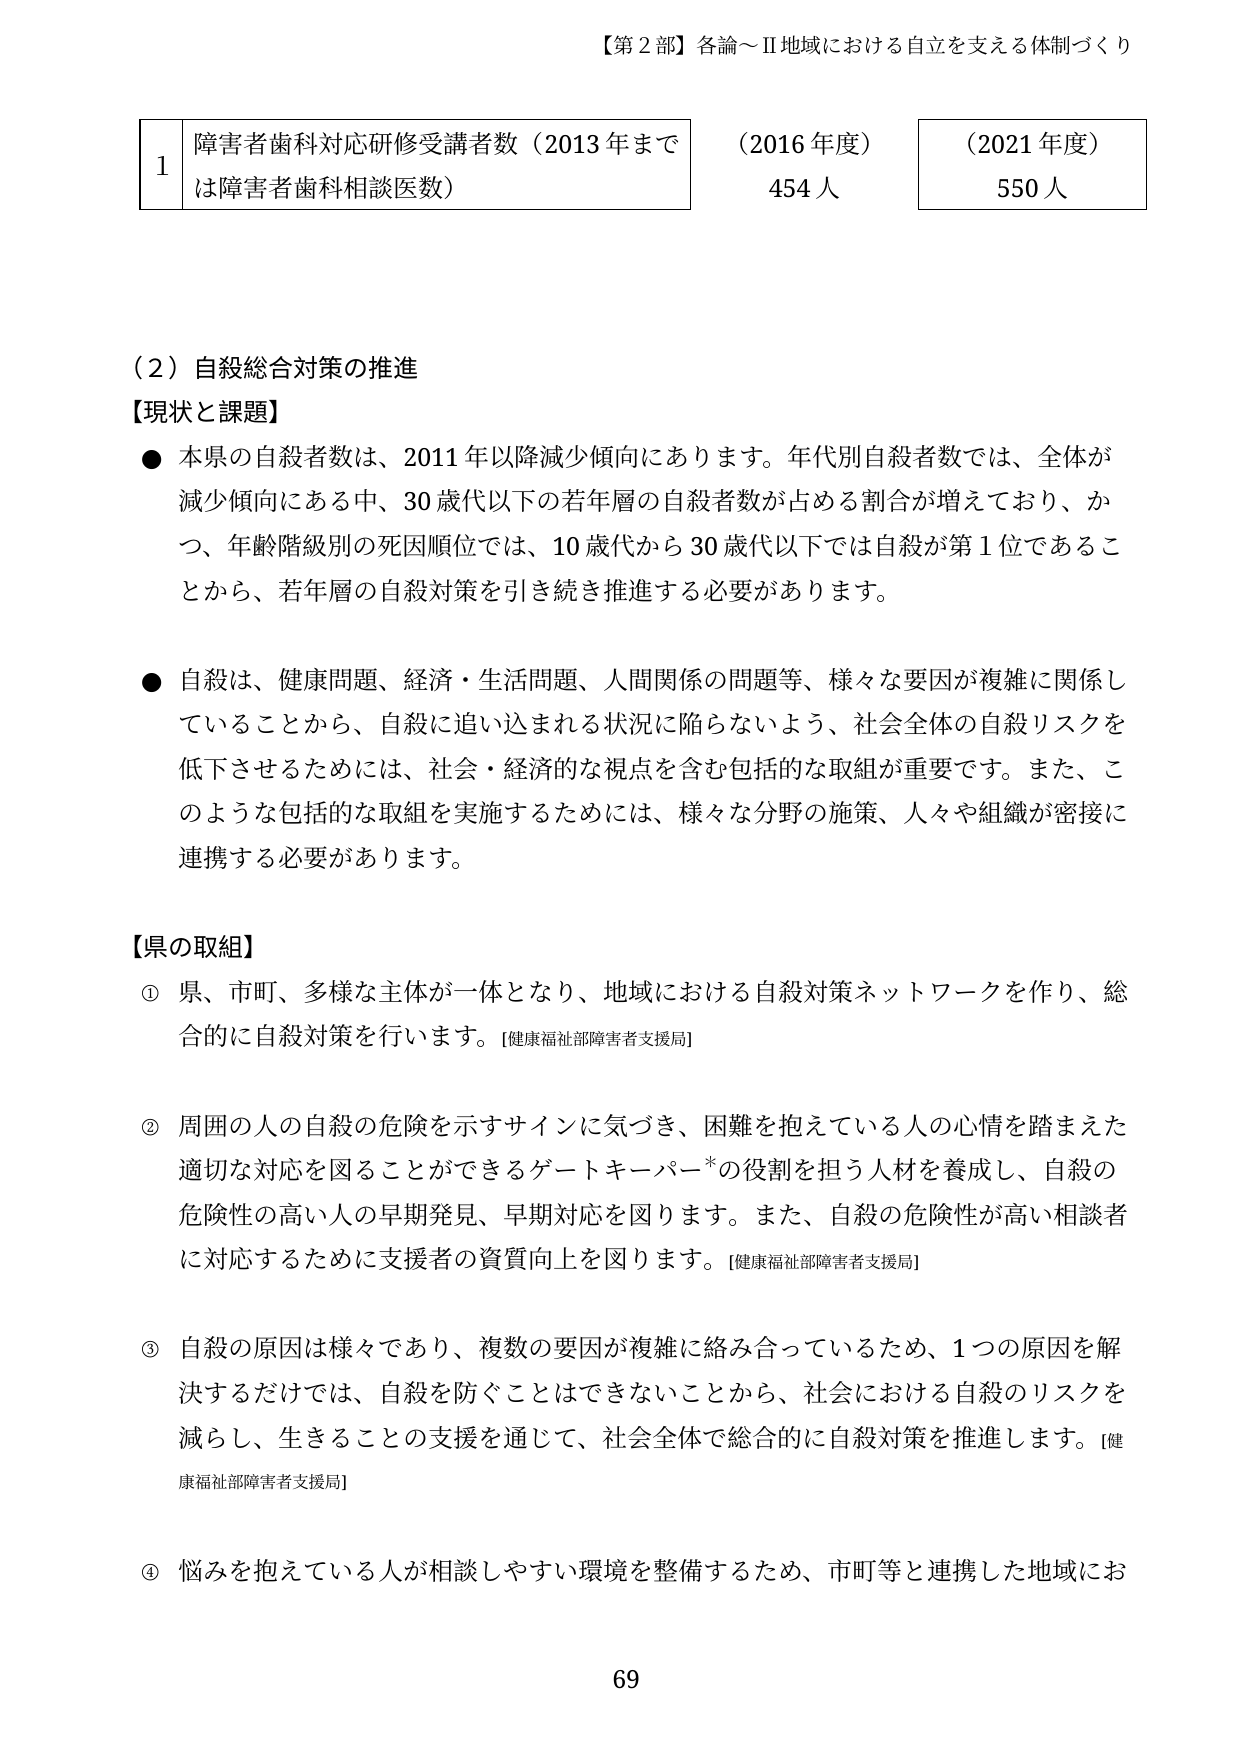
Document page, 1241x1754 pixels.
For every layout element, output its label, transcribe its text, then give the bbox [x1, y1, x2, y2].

list 本県の自殺者数は、2011年以降減少傾向にあります。年代別自殺者数では、全体が減少傾向にある中、30歳代以下の若年層の自殺者数が占める割合が増えており、かつ、年齢階級別の死因順位では、10歳代から30歳代以下では自殺が第１位であることから、若年層の自殺対策を引き続き推進する必要があります。 [141, 433, 1134, 612]
text （２）自殺総合対策の推進 [118, 344, 1134, 389]
list 周囲の人の自殺の危険を示すサインに気づき、困難を抱えている人の心情を踏まえた適切な対応を図ることができるゲートキーパー＊の役割を担う人材を養成し、自殺の危険性の高い人の早期発見、早期対応を図ります。また、自殺の危険性が高い相談者に対応するために支援者の資質向上を図ります。[健康福祉部障害者支援局] [141, 1102, 1134, 1280]
list 自殺の原因は様々であり、複数の要因が複雑に絡み合っているため、1つの原因を解決するだけでは、自殺を防ぐことはできないことから、社会における自殺のリスクを減らし、生きることの支援を通じて、社会全体で総合的に自殺対策を推進します。[健康福祉部障害者支援局] [141, 1325, 1134, 1503]
table_cell （2016年度） 454人 [691, 119, 918, 209]
list 県、市町、多様な主体が一体となり、地域における自殺対策ネットワークを作り、総合的に自殺対策を行います。[健康福祉部障害者支援局] [141, 968, 1134, 1057]
text 【現状と課題】 [118, 389, 1134, 433]
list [141, 1548, 1134, 1592]
list 自殺は、健康問題、経済・生活問題、人間関係の問題等、様々な要因が複雑に関係していることから、自殺に追い込まれる状況に陥らないよう、社会全体の自殺リスクを低下させるためには、社会・経済的な視点を含む包括的な取組が重要です。また、このような包括的な取組を実施するためには、様々な分野の施策、人々や組織が密接に連携する必要があります。 [141, 656, 1134, 879]
text 【県の取組】 [118, 924, 1134, 968]
table_cell 障害者歯科対応研修受講者数（2013年までは障害者歯科相談医数） [183, 120, 690, 209]
table_cell １ [141, 120, 182, 209]
table_cell （2021年度） 550人 [919, 120, 1146, 209]
